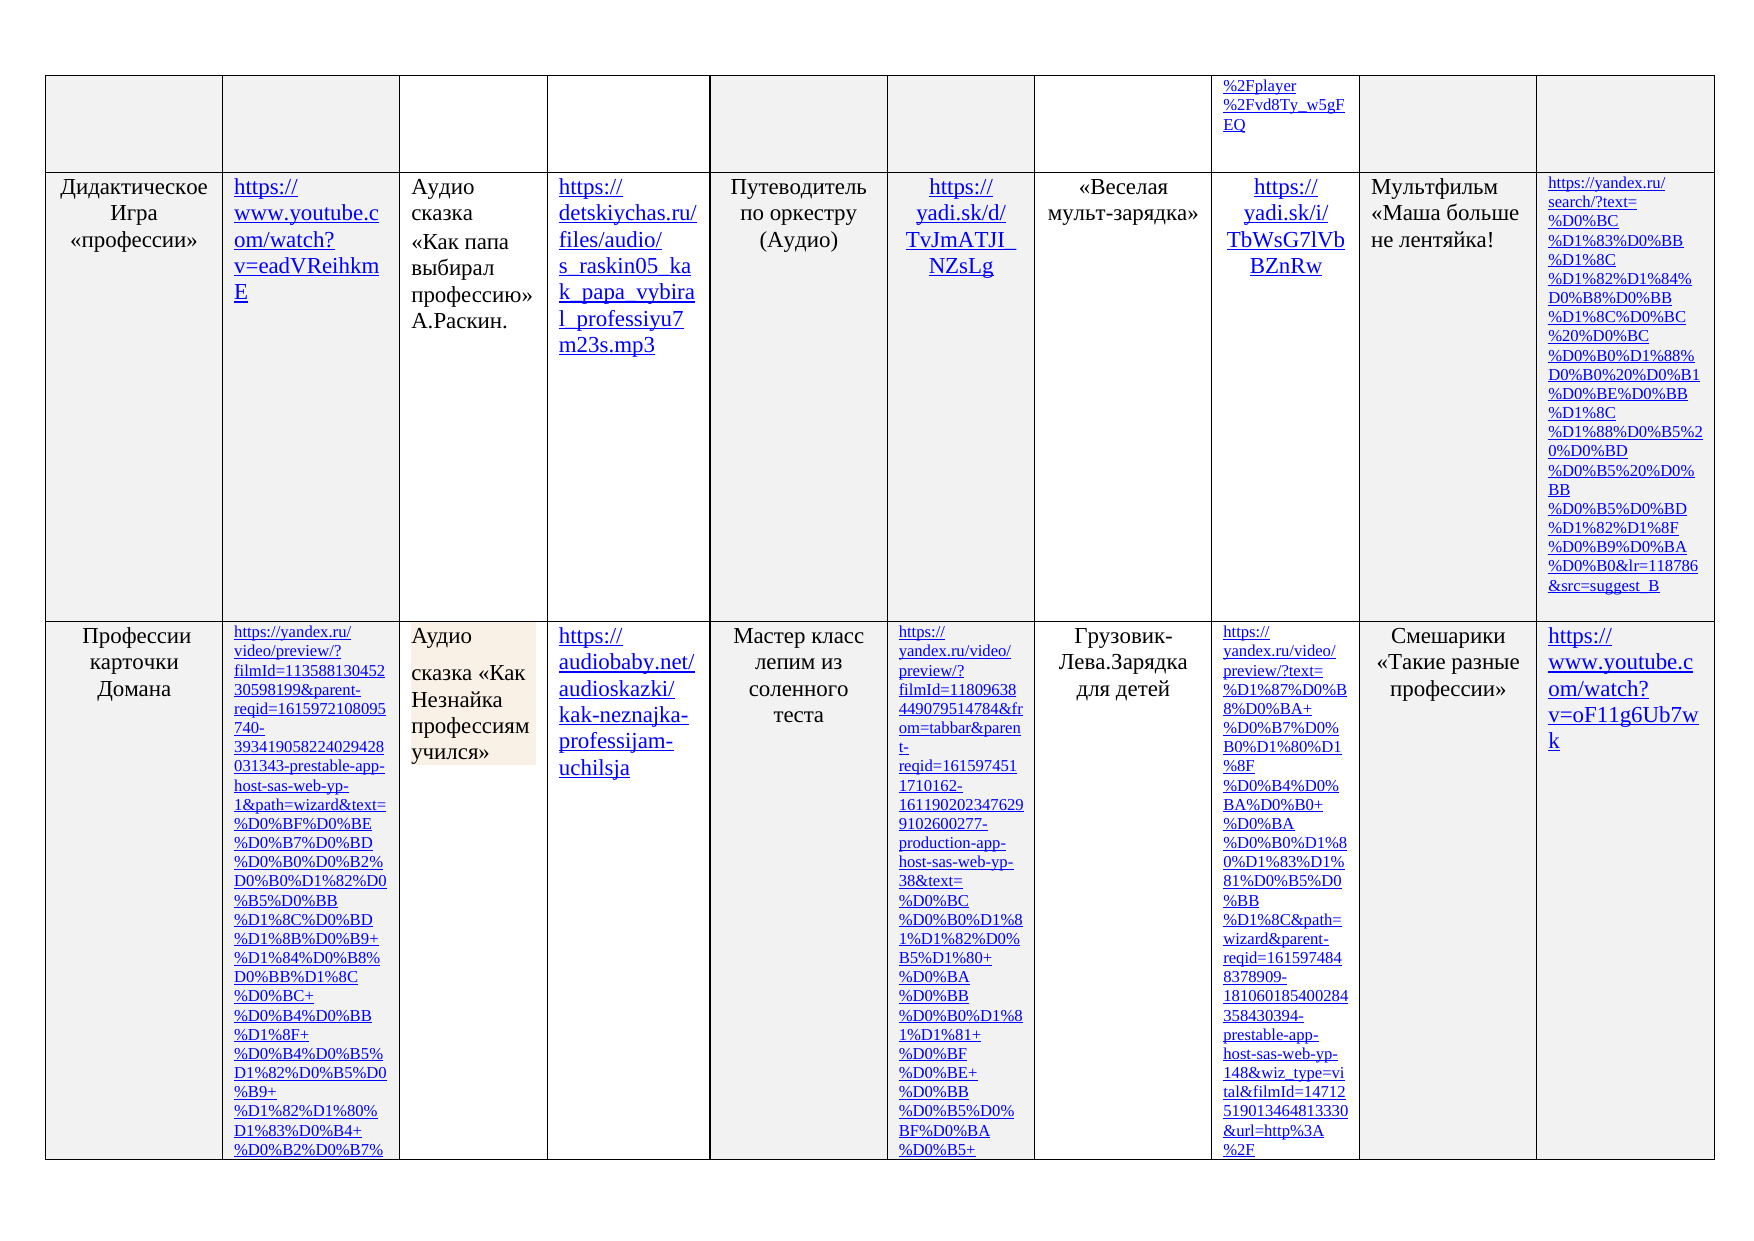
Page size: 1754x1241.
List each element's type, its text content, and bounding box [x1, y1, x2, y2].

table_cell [888, 622, 1034, 1159]
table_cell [1035, 622, 1211, 1159]
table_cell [400, 622, 547, 1159]
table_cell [548, 622, 709, 1159]
table_cell https://yadi.sk/d/TvJmATJI_NZsLg [888, 173, 1034, 621]
table_cell https://yandex.ru/search/?text=%D0%BC%D1%83%D0%BB%D1%8C%D1%82%D1%84%D0%B8%D0%BB%D1%8C%D0%BC%20%D0%BC%D0%B0%D1%88%D0%B0%20%D0%B1%D0%BE%D0%BB%D1%8C%D1%88%D0%B5%20%D0%BD%D0%B5%20%D0%BB%D0%B5%D0%BD%D1%82%D1%8F%D0%B9%D0%BA%D0%B0&lr=118786&src=suggest_B [1537, 173, 1714, 621]
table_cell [1035, 76, 1211, 172]
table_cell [1360, 76, 1536, 172]
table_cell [46, 76, 222, 172]
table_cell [400, 76, 547, 172]
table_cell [1360, 622, 1536, 1159]
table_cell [711, 622, 887, 1159]
table_cell https://www.youtube.com/watch?v=eadVReihkmE [223, 173, 399, 621]
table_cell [1212, 622, 1359, 1159]
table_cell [223, 622, 399, 1159]
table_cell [46, 622, 222, 1159]
table_cell Аудио сказка «Как папа выбирал профессию» А.Раскин. [400, 173, 547, 621]
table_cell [548, 76, 709, 172]
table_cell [223, 76, 399, 172]
table_cell Путеводитель по оркестру (Аудио) [711, 173, 887, 621]
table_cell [1537, 622, 1714, 1159]
table_cell Дидактическое Игра «профессии» [46, 173, 222, 621]
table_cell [888, 76, 1034, 172]
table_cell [711, 76, 887, 172]
table_cell Мультфильм «Маша больше не лентяйка! [1360, 173, 1536, 621]
table_cell https://yadi.sk/i/TbWsG7lVbBZnRw [1212, 173, 1359, 621]
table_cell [1212, 76, 1359, 172]
table_cell https://detskiychas.ru/files/audio/s_raskin05_kak_papa_vybiral_professiyu7m23s.mp3 [548, 173, 709, 621]
table_cell «Веселая мульт-зарядка» [1035, 173, 1211, 621]
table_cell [1537, 76, 1714, 172]
